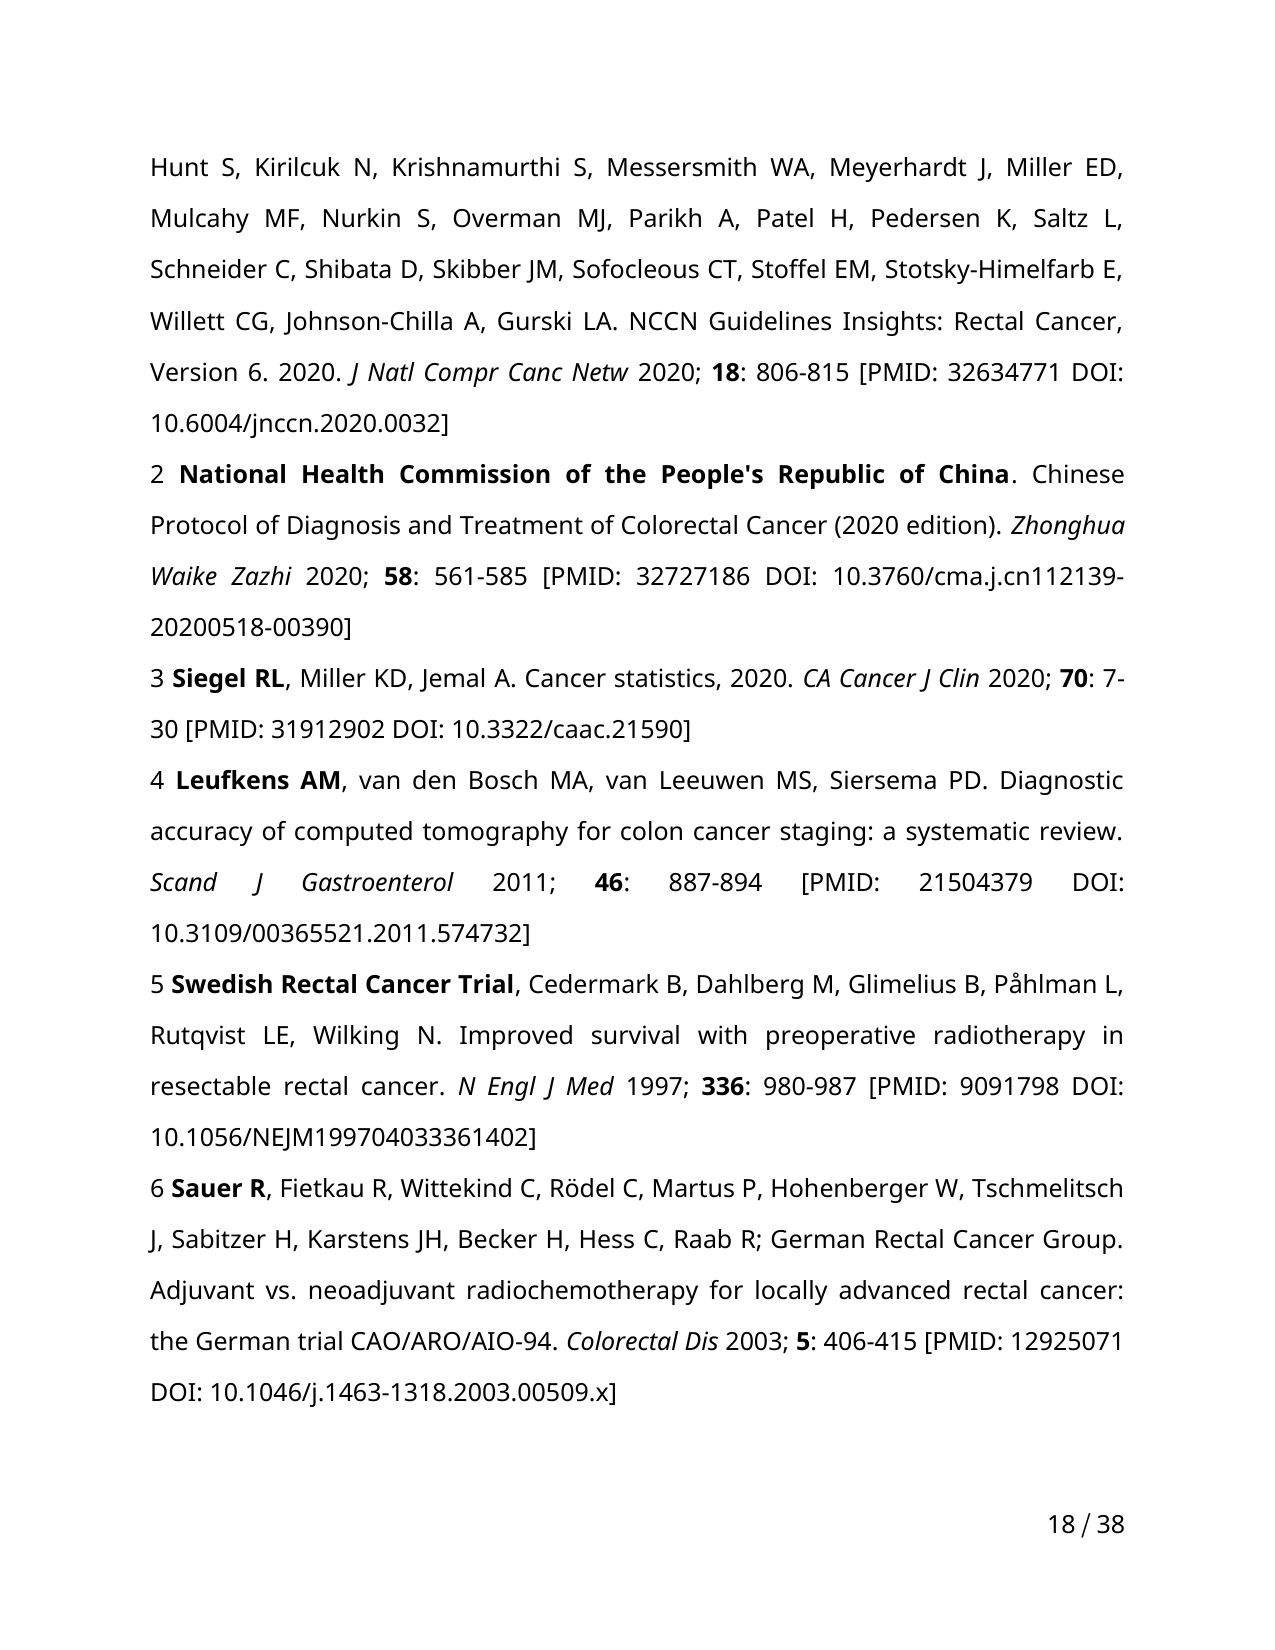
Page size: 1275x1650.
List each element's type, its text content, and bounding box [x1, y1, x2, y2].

text 6 Sauer R, Fietkau R, Wittekind C, Rödel C, Martus P, Hohenberger W, Tschmelitsch J, Sabitzer H, Karstens JH, Becker H, Hess C, Raab R; German Rectal Cancer Group. Adjuvant vs. neoadjuvant radiochemotherapy for locally advanced rectal cancer: the German trial CAO/ARO/AIO-94. Colorectal Dis 2003; 5: 406-415 [PMID: 12925071 DOI: 10.1046/j.1463-1318.2003.00509.x] [150, 1171, 1125, 1409]
text 5 Swedish Rectal Cancer Trial, Cedermark B, Dahlberg M, Glimelius B, Påhlman L, Rutqvist LE, Wilking N. Improved survival with preoperative radiotherapy in resectable rectal cancer. N Engl J Med 1997; 336: 980-987 [PMID: 9091798 DOI: 10.1056/NEJM199704033361402] [150, 967, 1125, 1154]
text 4 Leufkens AM, van den Bosch MA, van Leeuwen MS, Siersema PD. Diagnostic accuracy of computed tomography for colon cancer staging: a systematic review. Scand J Gastroenterol 2011; 46: 887-894 [PMID: 21504379 DOI: 10.3109/00365521.2011.574732] [150, 762, 1125, 950]
text 2 National Health Commission of the People's Republic of China. Chinese Protocol of Diagnosis and Treatment of Colorectal Cancer (2020 edition). Zhonghua Waike Zazhi 2020; 58: 561-585 [PMID: 32727186 DOI: 10.3760/cma.j.cn112139-20200518-00390] [150, 456, 1125, 643]
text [150, 150, 1125, 439]
text 3 Siegel RL, Miller KD, Jemal A. Cancer statistics, 2020. CA Cancer J Clin 2020; 70: 7-30 [PMID: 31912902 DOI: 10.3322/caac.21590] [150, 660, 1125, 746]
